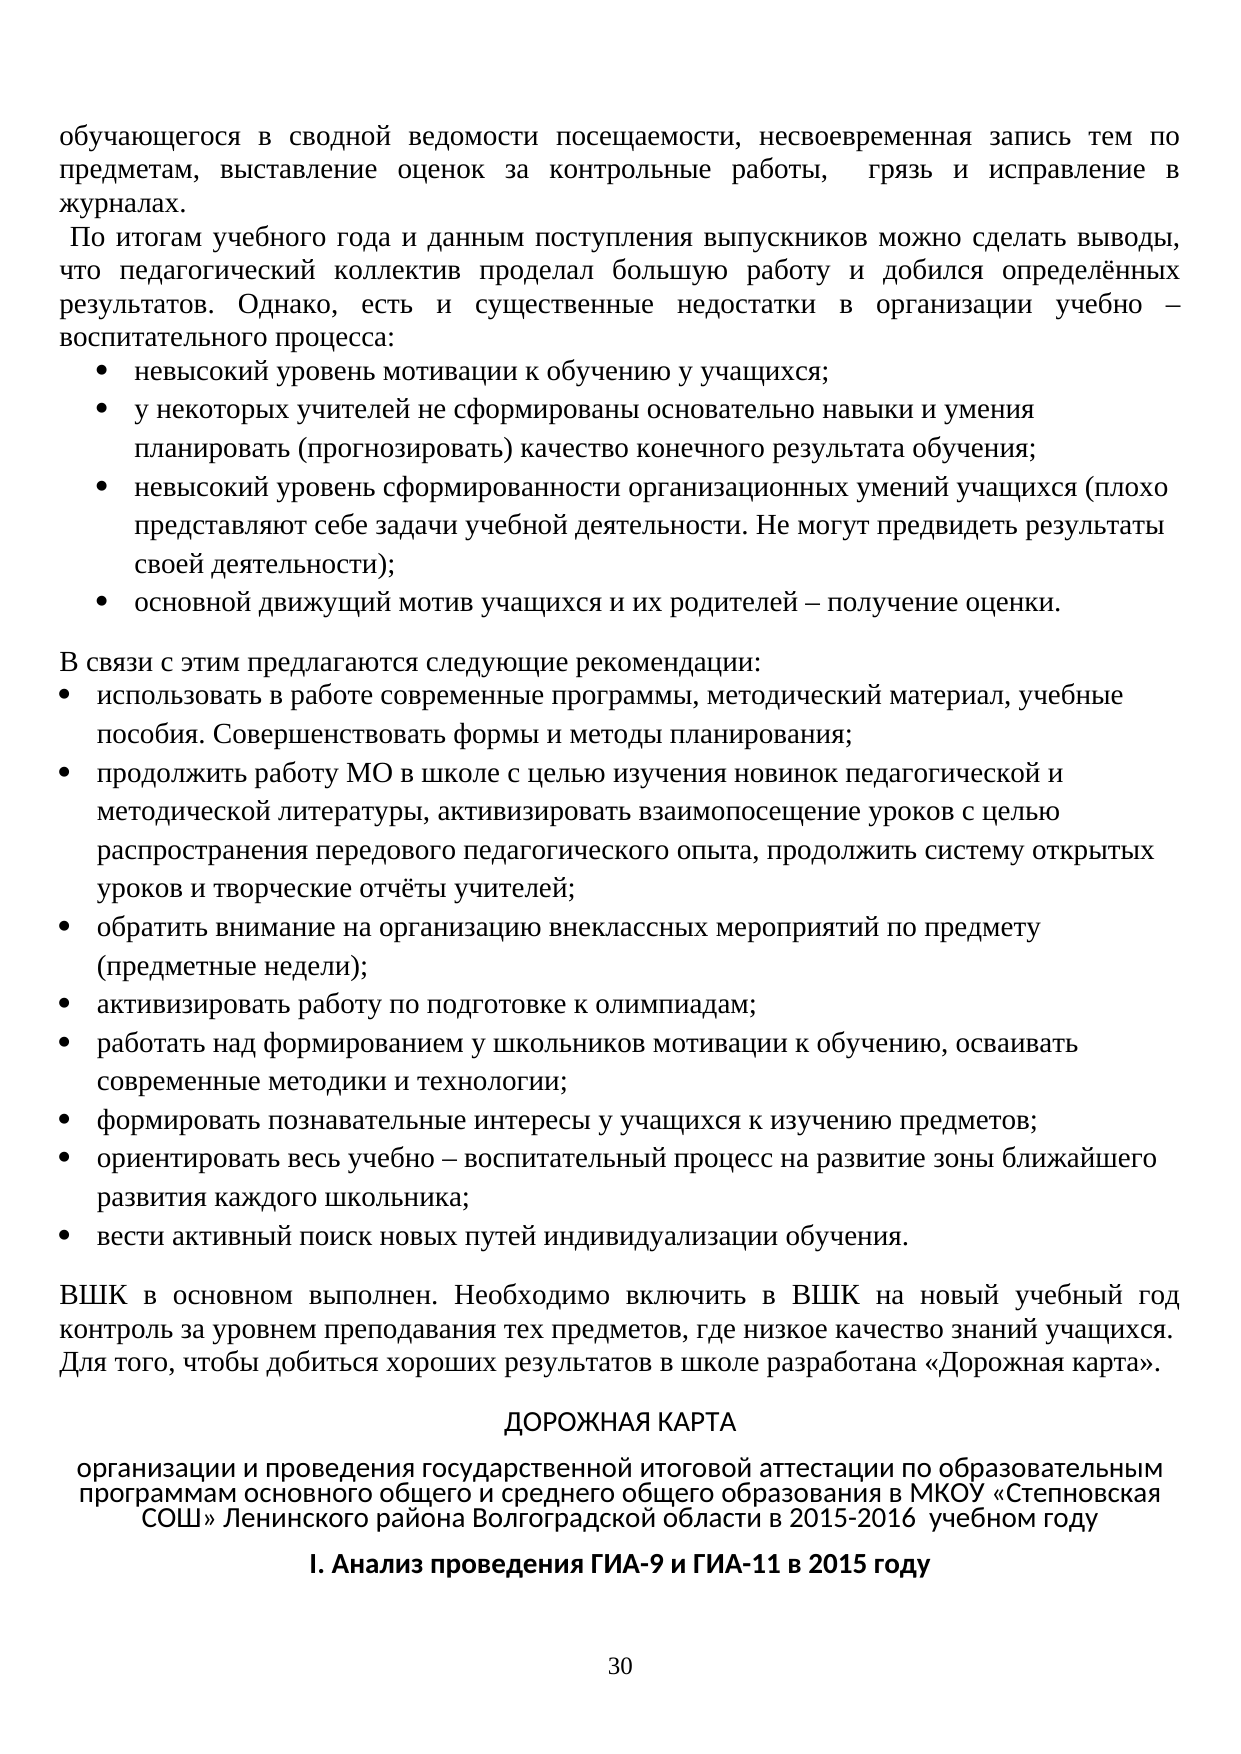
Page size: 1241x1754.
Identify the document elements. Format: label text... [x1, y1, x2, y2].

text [59, 118, 1181, 219]
text В связи с этим предлагаются следующие рекомендации: [59, 644, 1181, 677]
list активизировать работу по подготовке к олимпиадам; [59, 986, 1181, 1020]
list продолжить работу МО в школе с целью изучения новинок педагогической и методической литературы, активизировать взаимопосещение уроков с целью распространения передового педагогического опыта, продолжить систему открытых уроков и творческие отчёты учителей; [59, 755, 1181, 904]
text I. Анализ проведения ГИА-9 и ГИА-11 в 2015 году [59, 1553, 1181, 1578]
list работать над формированием у школьников мотивации к обучению, осваивать современные методики и технологии; [59, 1025, 1181, 1097]
text Для того, чтобы добиться хороших результатов в школе разработана «Дорожная карта». [59, 1344, 1181, 1378]
list вести активный поиск новых путей индивидуализации обучения. [59, 1218, 1181, 1251]
list основной движущий мотив учащихся и их родителей – получение оценки. [97, 584, 1181, 618]
text По итогам учебного года и данным поступления выпускников можно сделать выводы, что педагогический коллектив проделал большую работу и добился определённых результатов. Однако, есть и существенные недостатки в организации учебно – воспитательного процесса: [59, 219, 1181, 353]
list ориентировать весь учебно – воспитательный процесс на развитие зоны ближайшего развития каждого школьника; [59, 1141, 1181, 1213]
text ВШК в основном выполнен. Необходимо включить в ВШК на новый учебный год контроль за уровнем преподавания тех предметов, где низкое качество знаний учащихся. [59, 1277, 1181, 1344]
list у некоторых учителей не сформированы основательно навыки и умения планировать (прогнозировать) качество конечного результата обучения; [97, 392, 1181, 464]
list невысокий уровень сформированности организационных умений учащихся (плохо представляют себе задачи учебной деятельности. Не могут предвидеть результаты своей деятельности); [97, 469, 1181, 579]
text организации и проведения государственной итоговой аттестации по образовательным программам основного общего и среднего общего образования в МКОУ «Степновская СОШ» Ленинского района Волгоградской области в 2015-2016 учебном году [59, 1457, 1181, 1532]
list невысокий уровень мотивации к обучению у учащихся; [97, 353, 1181, 387]
list обратить внимание на организацию внеклассных мероприятий по предмету (предметные недели); [59, 909, 1181, 981]
text ДОРОЖНАЯ КАРТА [59, 1411, 1181, 1436]
list формировать познавательные интересы у учащихся к изучению предметов; [59, 1102, 1181, 1136]
list использовать в работе современные программы, методический материал, учебные пособия. Совершенствовать формы и методы планирования; [59, 677, 1181, 750]
